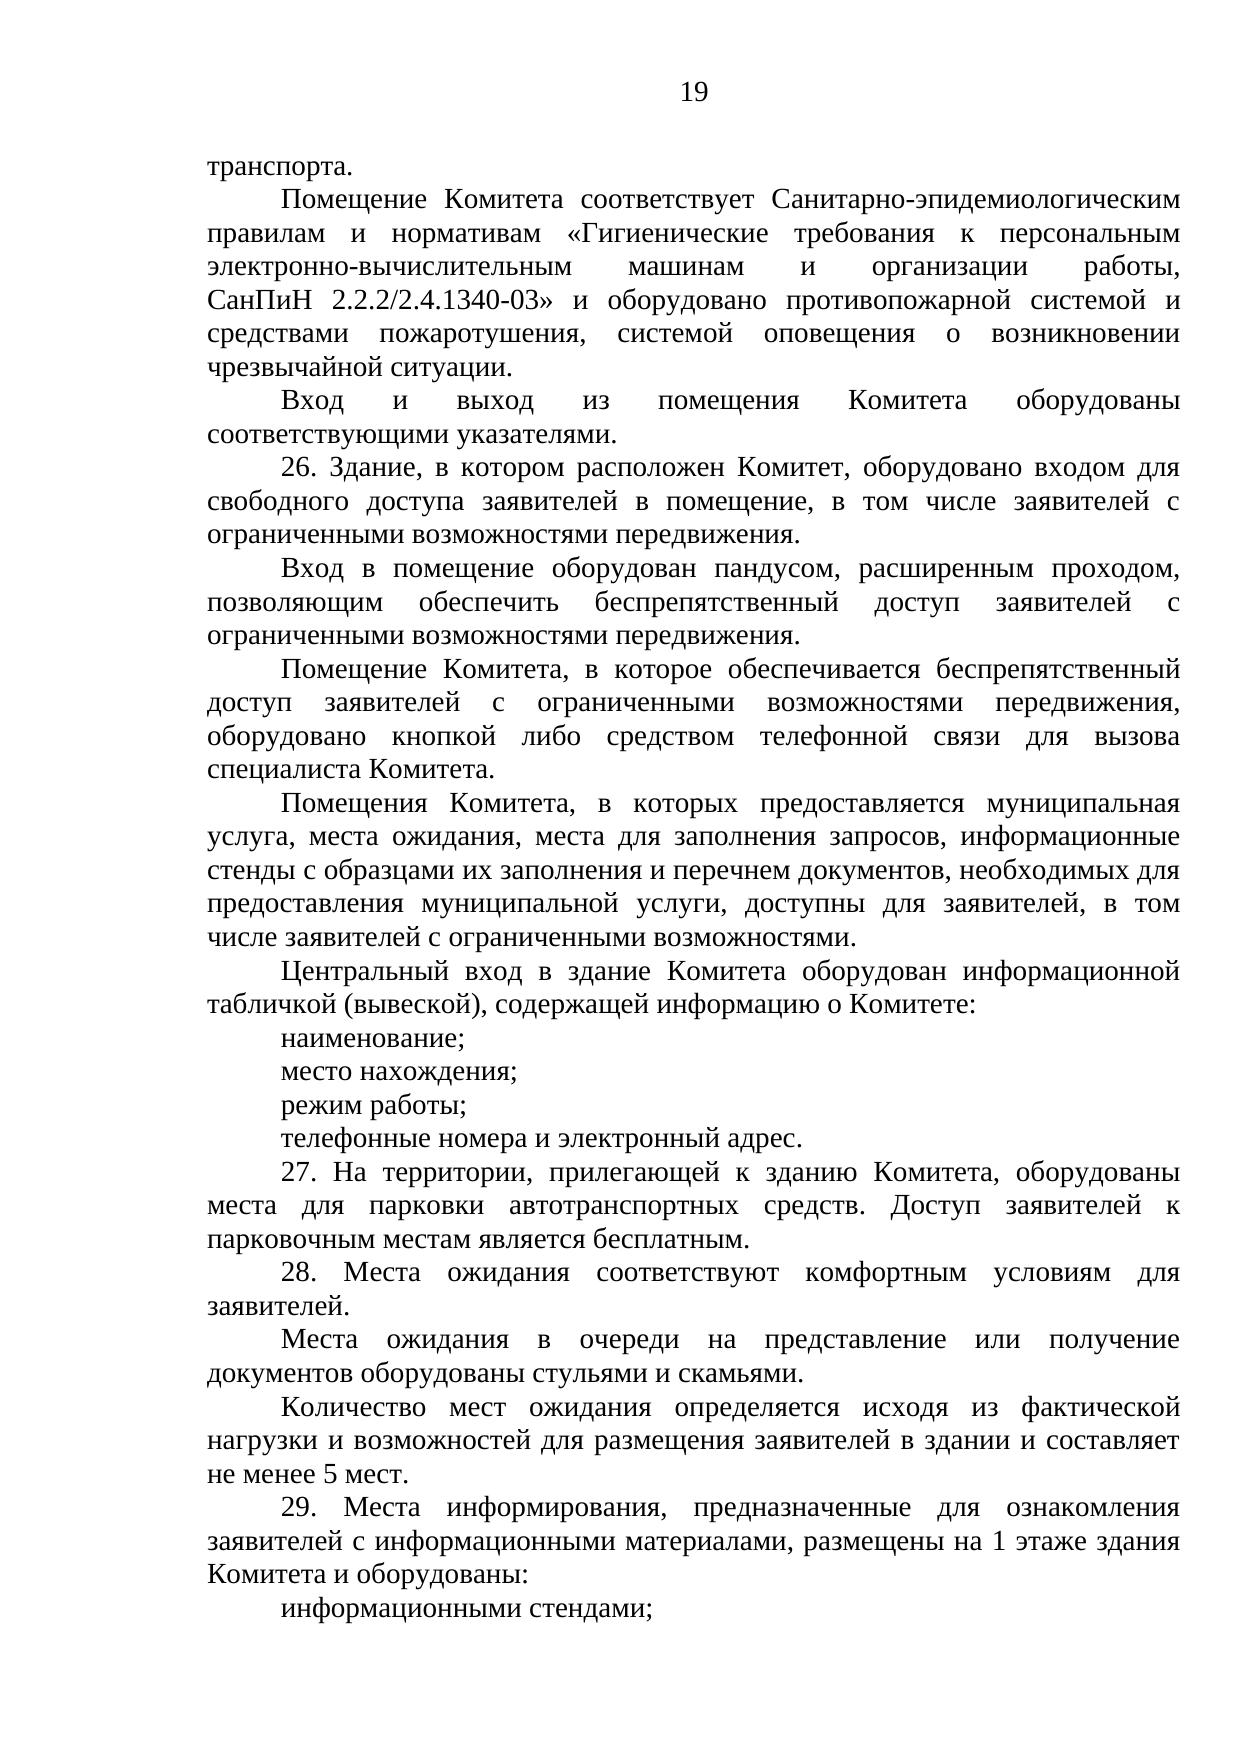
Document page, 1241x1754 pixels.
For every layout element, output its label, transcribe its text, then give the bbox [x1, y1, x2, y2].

text Помещение Комитета соответствует Санитарно-эпидемиологическим правилам и нормативам «Гигиенические требования к персональным электронно-вычислительным машинам и организации работы, СанПиН 2.2.2/2.4.1340-03» и оборудовано противопожарной системой и средствами пожаротушения, системой оповещения о возникновении чрезвычайной ситуации. [207, 181, 1181, 382]
text Места ожидания в очереди на представление или получение документов оборудованы стульями и скамьями. [207, 1322, 1181, 1389]
text Вход в помещение оборудован пандусом, расширенным проходом, позволяющим обеспечить беспрепятственный доступ заявителей с ограниченными возможностями передвижения. [207, 550, 1181, 651]
text Вход и выход из помещения Комитета оборудованы соответствующими указателями. [207, 382, 1181, 449]
text телефонные номера и электронный адрес. [207, 1120, 1181, 1154]
text 26. Здание, в котором расположен Комитет, оборудовано входом для свободного доступа заявителей в помещение, в том числе заявителей с ограниченными возможностями передвижения. [207, 449, 1181, 550]
text Помещения Комитета, в которых предоставляется муниципальная услуга, места ожидания, места для заполнения запросов, информационные стенды с образцами их заполнения и перечнем документов, необходимых для предоставления муниципальной услуги, доступны для заявителей, в том числе заявителей с ограниченными возможностями. [207, 785, 1181, 953]
text Центральный вход в здание Комитета оборудован информационной табличкой (вывеской), содержащей информацию о Комитете: [207, 953, 1181, 1020]
text режим работы; [207, 1087, 1181, 1120]
text Количество мест ожидания определяется исходя из фактической нагрузки и возможностей для размещения заявителей в здании и составляет не менее 5 мест. [207, 1389, 1181, 1489]
text Помещение Комитета, в которое обеспечивается беспрепятственный доступ заявителей с ограниченными возможностями передвижения, оборудовано кнопкой либо средством телефонной связи для вызова специалиста Комитета. [207, 651, 1181, 785]
text 28. Места ожидания соответствуют комфортным условиям для заявителей. [207, 1254, 1181, 1322]
text место нахождения; [207, 1053, 1181, 1087]
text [207, 148, 1181, 181]
text 27. На территории, прилегающей к зданию Комитета, оборудованы места для парковки автотранспортных средств. Доступ заявителей к парковочным местам является бесплатным. [207, 1154, 1181, 1254]
text информационными стендами; [207, 1590, 1181, 1623]
text 29. Места информирования, предназначенные для ознакомления заявителей с информационными материалами, размещены на 1 этаже здания Комитета и оборудованы: [207, 1489, 1181, 1590]
text наименование; [207, 1020, 1181, 1053]
